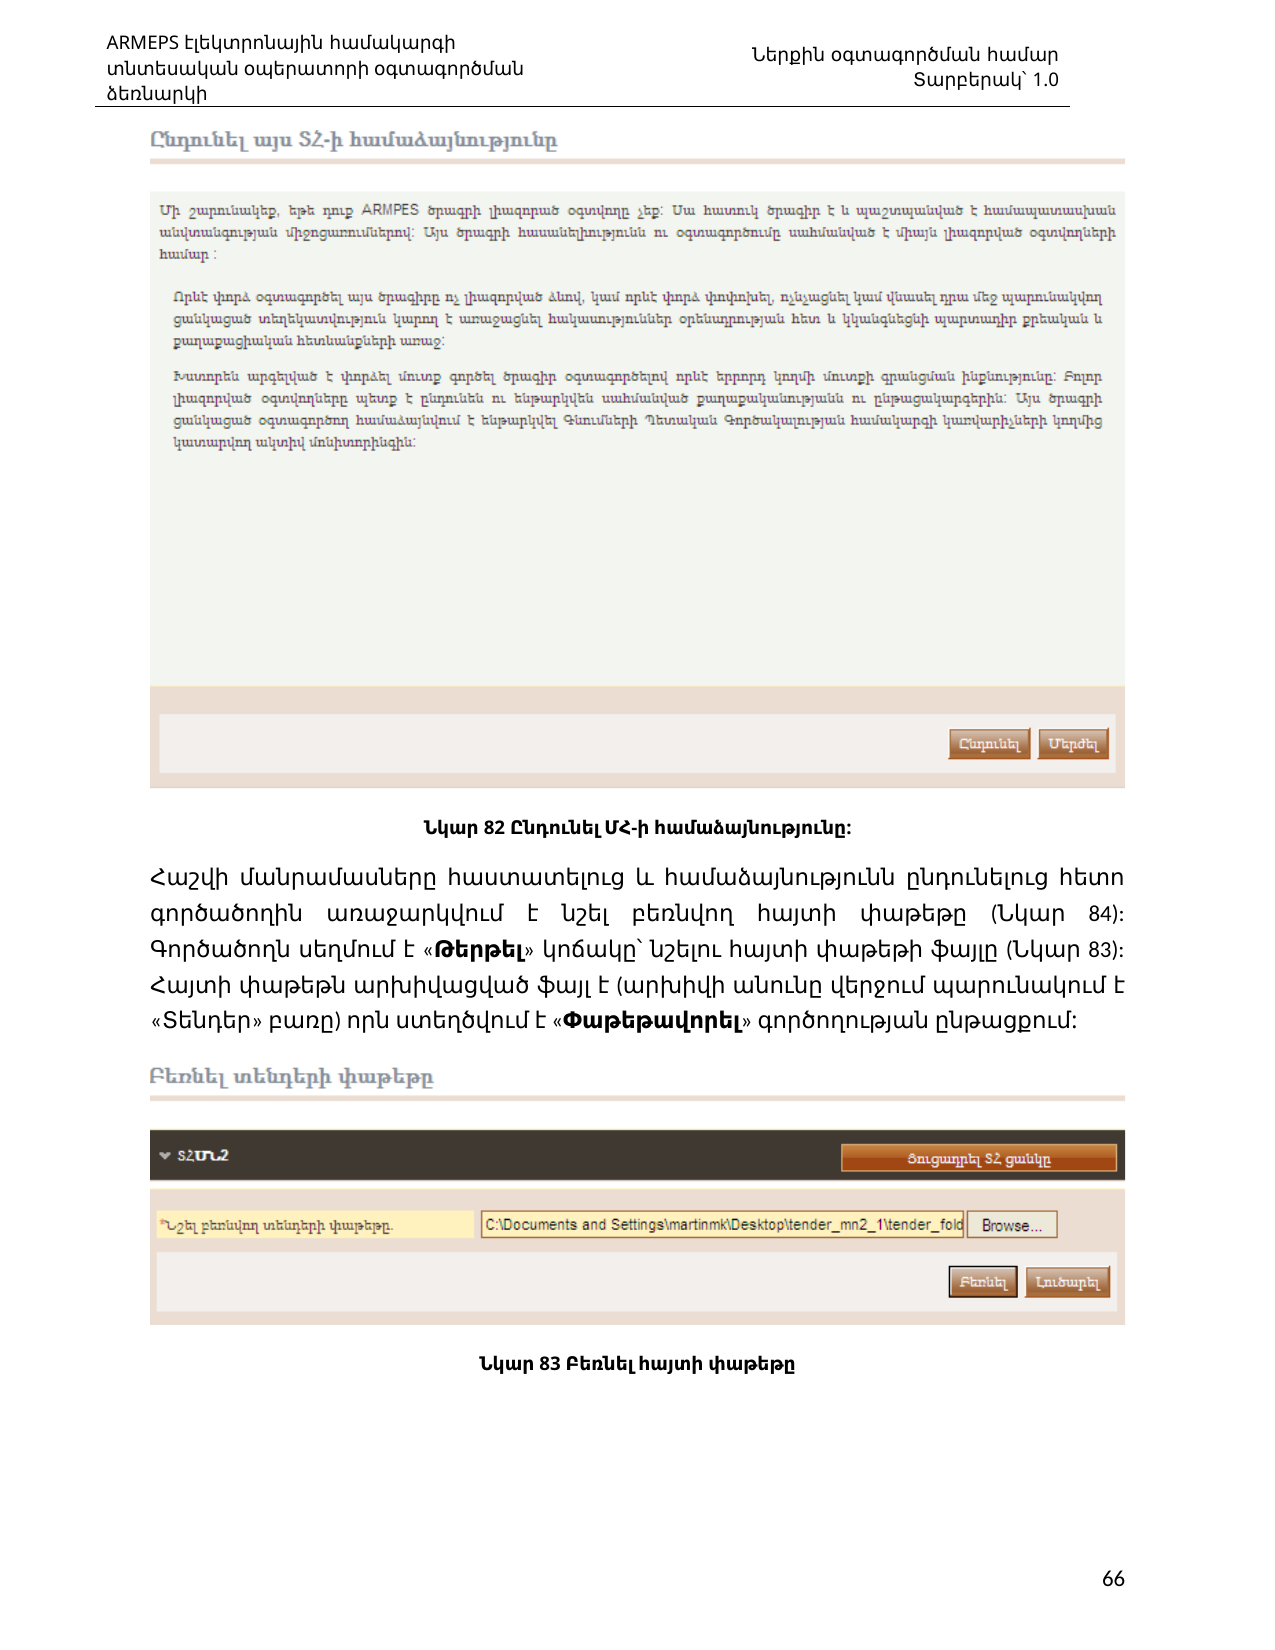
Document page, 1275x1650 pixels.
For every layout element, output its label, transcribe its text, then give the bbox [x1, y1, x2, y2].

text Նկար 82 Ընդունել ՄՀ-ի համաձայնությունը: [150, 814, 1125, 840]
text Հաշվի մանրամասները հաստատելուց և համաձայնությունն ընդունելուց հետո գործածողին առաջարկվում է նշել բեռնվող հայտի փաթեթը (Նկար 84): Գործածողն սեղմում է «Թերթել» կոճակը՝ նշելու հայտի փաթեթի ֆայլը (Նկար 83): Հայտի փաթեթն արխիվացված ֆայլ է (արխիվի անունը վերջում պարունակում է «Տենդեր» բառը) որն ստեղծվում է «Փաթեթավորել» գործողության ընթացքում: [150, 861, 1125, 1036]
text Նկար 83 Բեռնել հայտի փաթեթը [150, 1350, 1125, 1375]
